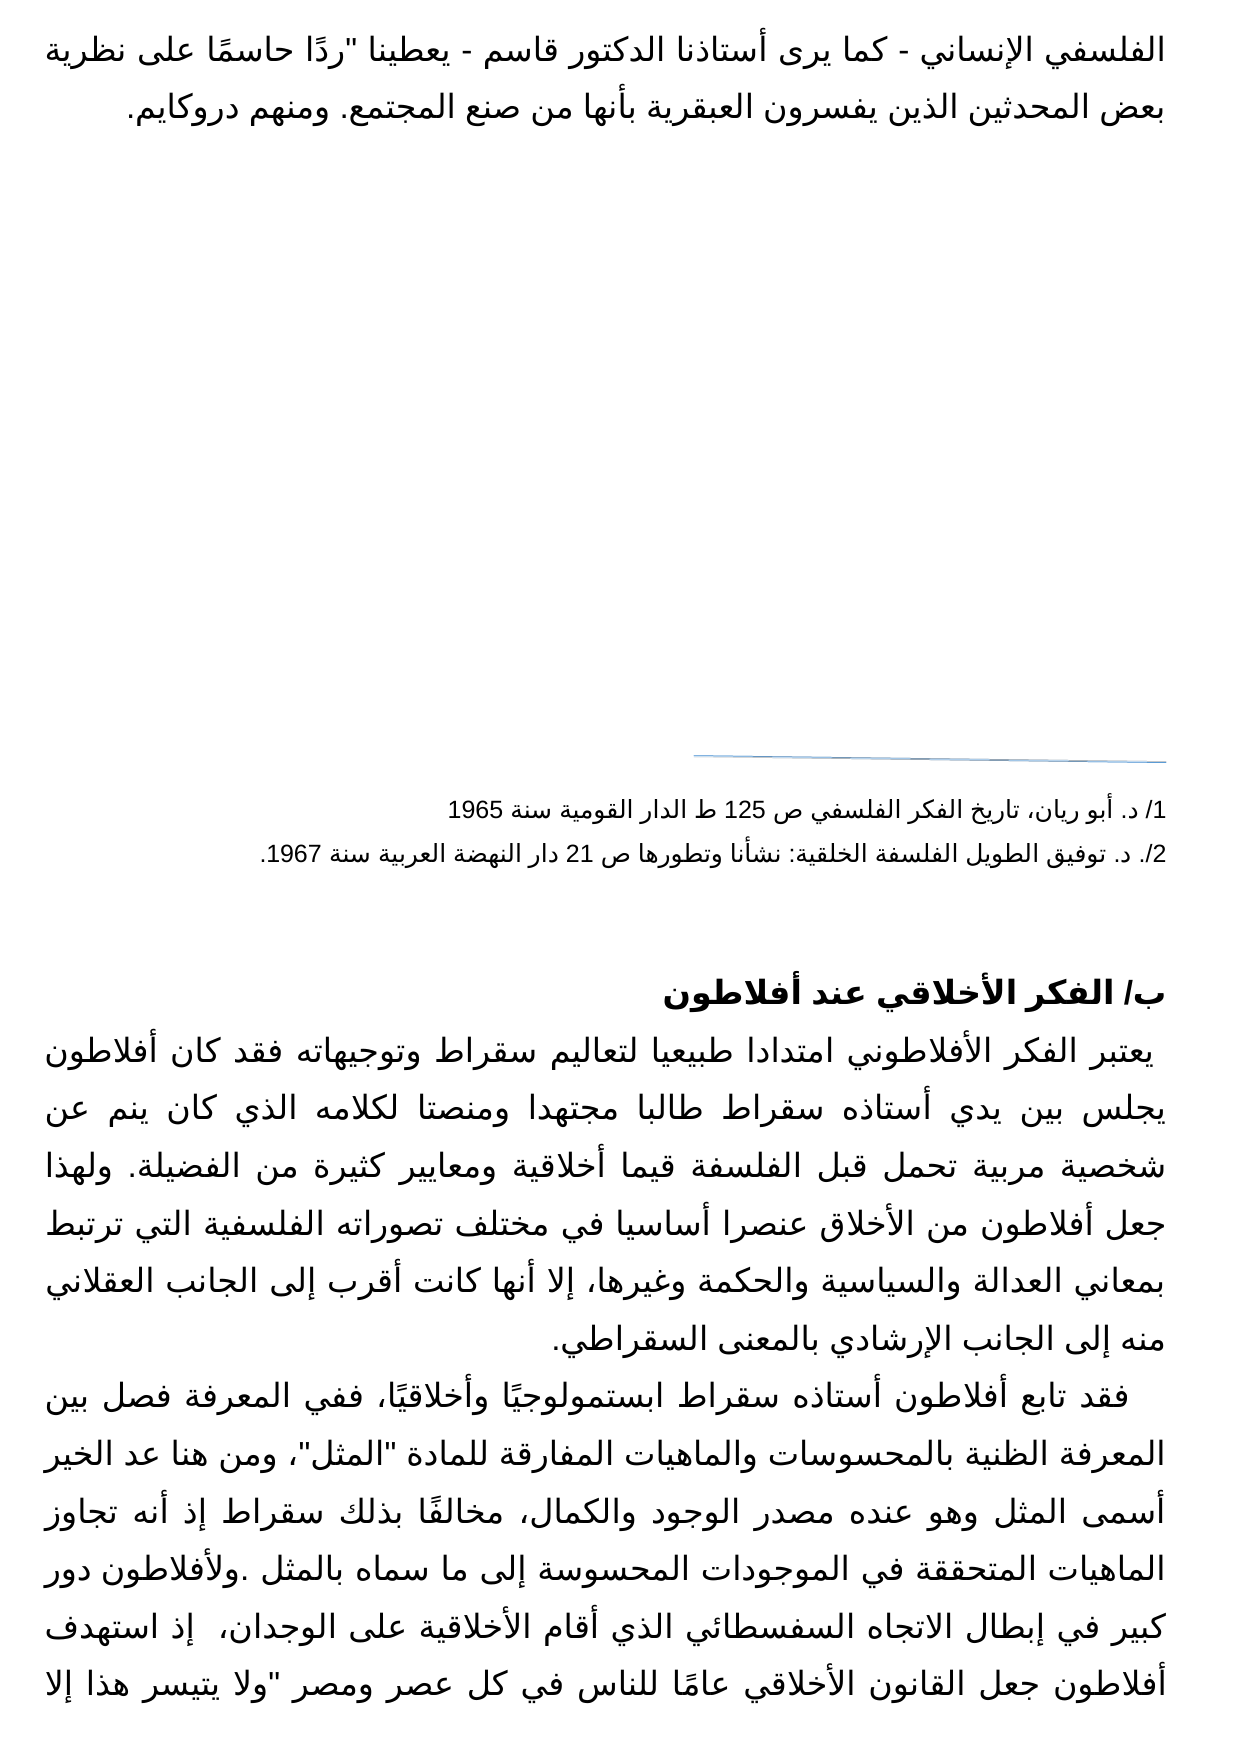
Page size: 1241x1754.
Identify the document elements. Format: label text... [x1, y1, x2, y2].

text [44, 1376, 1167, 1703]
text ب/ الفكر الأخلاقي عند أفلاطون [44, 973, 1167, 1012]
text 1/ د. أبو ريان، تاريخ الفكر الفلسفي ص 125 ط الدار القومية سنة 1965 [44, 796, 1167, 824]
text 2/. د. توفيق الطويل الفلسفة الخلقية: نشأنا وتطورها ص 21 دار النهضة العربية سنة 1967. [44, 839, 1167, 867]
text يعتبر الفكر الأفلاطوني امتدادا طبيعيا لتعاليم سقراط وتوجيهاته فقد كان أفلاطون يجلس بين يدي أستاذه سقراط طالبا مجتهدا ومنصتا لكلامه الذي كان ينم عن شخصية مربية تحمل قبل الفلسفة قيما أخلاقية ومعايير كثيرة من الفضيلة. ولهذا جعل أفلاطون من الأخلاق عنصرا أساسيا في مختلف تصوراته الفلسفية التي ترتبط بمعاني العدالة والسياسية والحكمة وغيرها، إلا أنها كانت أقرب إلى الجانب العقلاني منه إلى الجانب الإرشادي بالمعنى السقراطي. [44, 1031, 1167, 1357]
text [44, 29, 1167, 126]
picture [693, 755, 1167, 763]
